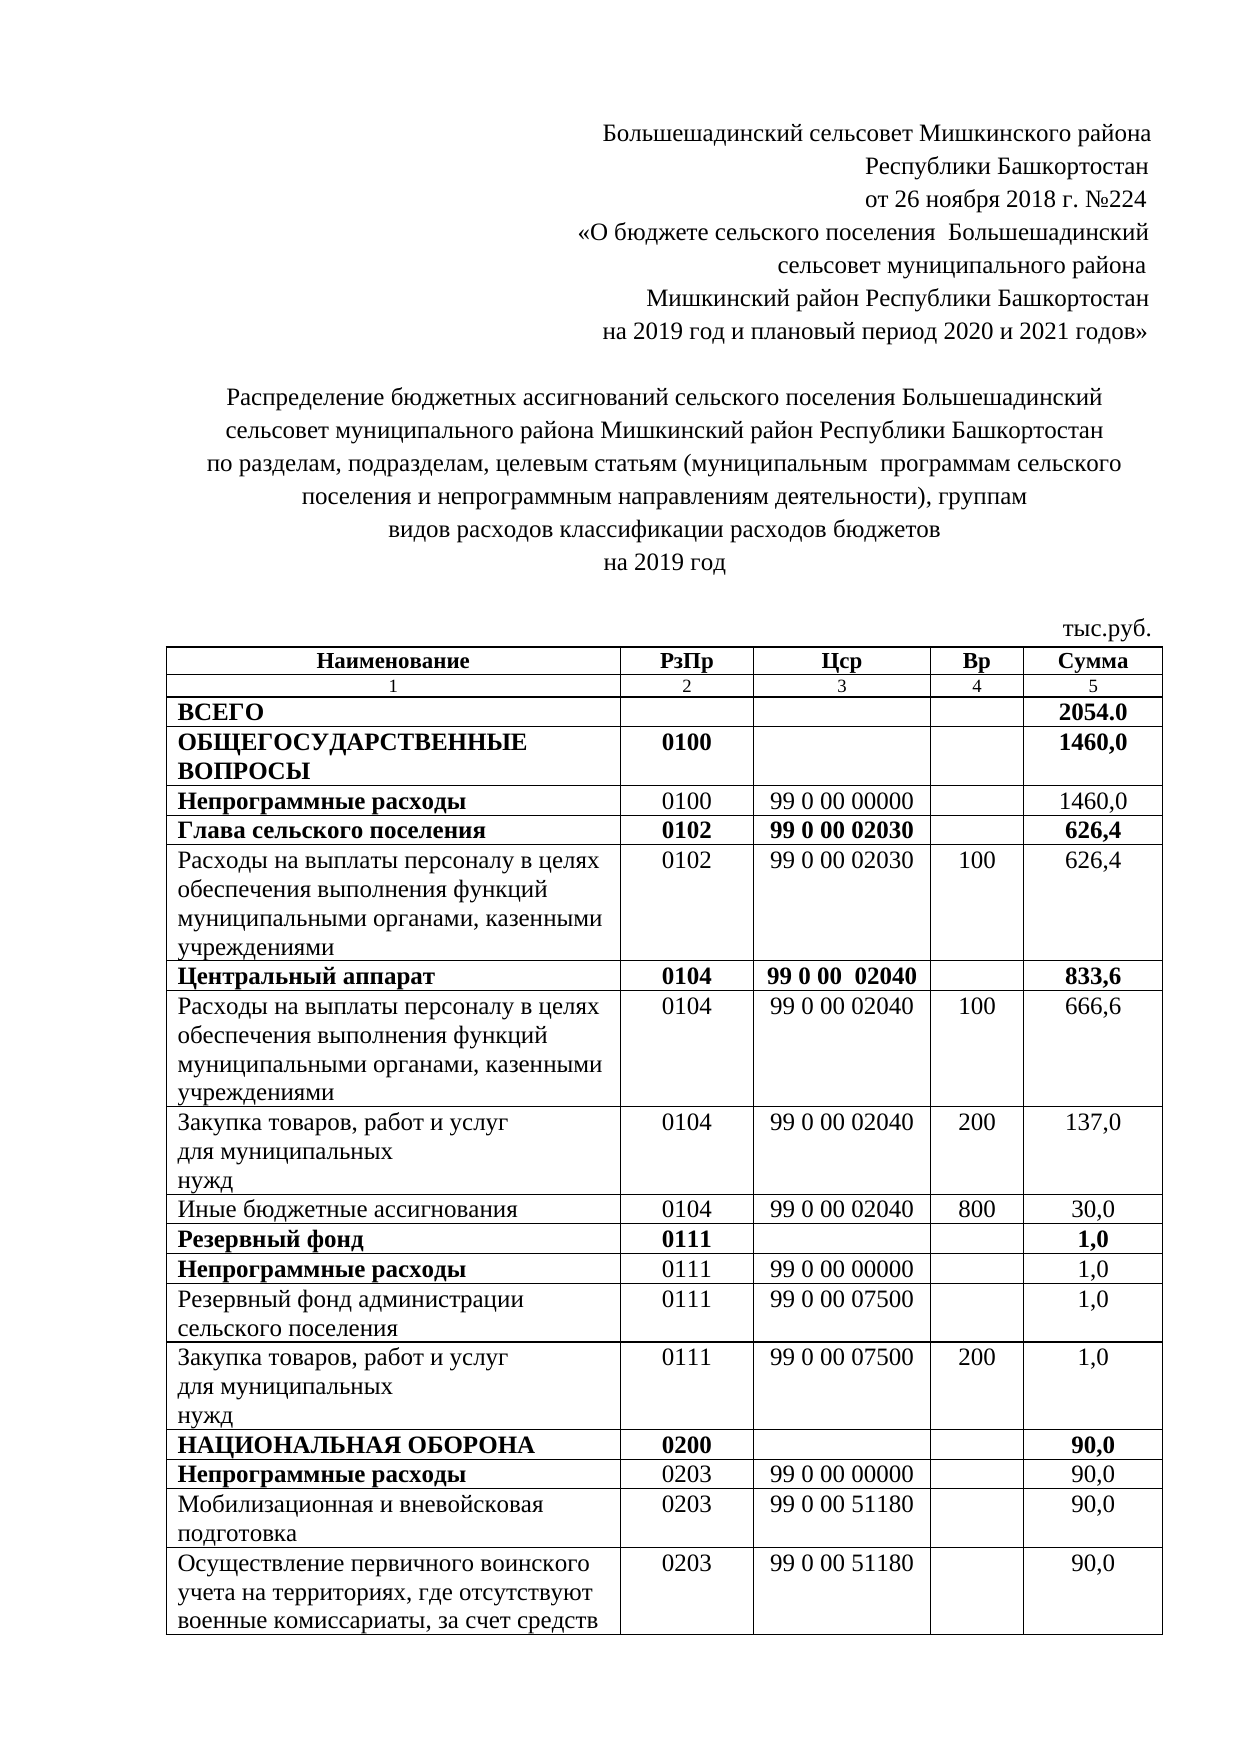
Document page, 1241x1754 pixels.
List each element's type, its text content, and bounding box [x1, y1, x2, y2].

table_cell 0200 [621, 1430, 753, 1458]
table_cell 30,0 [1024, 1195, 1162, 1223]
table_cell 1,0 [1024, 1224, 1162, 1253]
text Республики Башкортостан [177, 151, 1152, 180]
table_cell 1460,0 [1024, 727, 1162, 785]
table_cell [931, 727, 1023, 785]
table_cell [931, 1460, 1023, 1488]
table_cell 90,0 [1024, 1489, 1162, 1547]
text «О бюджете сельского поселения Большешадинский [177, 217, 1152, 246]
table_cell 626,4 [1024, 845, 1162, 960]
table_cell [931, 786, 1023, 814]
table_cell [754, 727, 930, 785]
table_cell 0102 [621, 845, 753, 960]
table_cell 99 0 00 00000 [754, 1254, 930, 1283]
table_cell Резервный фонд [167, 1224, 620, 1253]
table_cell 0111 [621, 1224, 753, 1253]
table_cell 90,0 [1024, 1548, 1162, 1634]
table_cell 3 [754, 675, 930, 696]
table_cell 90,0 [1024, 1460, 1162, 1488]
table_cell 99 0 00 02030 [754, 845, 930, 960]
table_cell 1460,0 [1024, 786, 1162, 814]
table_cell 4 [931, 675, 1023, 696]
table_cell 0111 [621, 1284, 753, 1341]
table_cell 0102 [621, 816, 753, 844]
table_cell 0203 [621, 1460, 753, 1488]
table_cell 90,0 [1024, 1430, 1162, 1458]
table_cell 0111 [621, 1343, 753, 1429]
table_cell [754, 1430, 930, 1458]
table_cell 137,0 [1024, 1107, 1162, 1193]
table_cell [931, 1430, 1023, 1458]
table_cell Резервный фонд администрации сельского поселения [167, 1284, 620, 1341]
table_cell 1,0 [1024, 1254, 1162, 1283]
table_cell 2 [621, 675, 753, 696]
table_cell 0104 [621, 1107, 753, 1193]
text от 26 ноября 2018 г. №224 [177, 184, 1152, 213]
table_cell Глава сельского поселения [167, 816, 620, 844]
table_cell 0100 [621, 727, 753, 785]
text сельсовет муниципального района [177, 250, 1152, 279]
table_cell 0203 [621, 1489, 753, 1547]
text видов расходов классификации расходов бюджетов [177, 514, 1152, 543]
table_cell 200 [931, 1107, 1023, 1193]
table_cell [931, 961, 1023, 990]
table_cell 100 [931, 845, 1023, 960]
table_cell 800 [931, 1195, 1023, 1223]
table_cell 0104 [621, 991, 753, 1106]
table_cell 626,4 [1024, 816, 1162, 844]
table_cell [931, 1284, 1023, 1341]
table_cell 100 [931, 991, 1023, 1106]
table_cell 0111 [621, 1254, 753, 1283]
table_cell 99 0 00 02040 [754, 1107, 930, 1193]
table_cell 0100 [621, 786, 753, 814]
table_cell Иные бюджетные ассигнования [167, 1195, 620, 1223]
table_cell [931, 1489, 1023, 1547]
table_cell 1 [167, 675, 620, 696]
table_cell 99 0 00 07500 [754, 1343, 930, 1429]
table_cell ОБЩЕГОСУДАРСТВЕННЫЕ ВОПРОСЫ [167, 727, 620, 785]
table_cell 833,6 [1024, 961, 1162, 990]
table_cell Непрограммные расходы [167, 1254, 620, 1283]
table_cell [754, 698, 930, 726]
text Мишкинский район Республики Башкортостан [177, 283, 1152, 312]
table_cell Мобилизационная и вневойсковая подготовка [167, 1489, 620, 1547]
table_cell Непрограммные расходы [167, 1460, 620, 1488]
table_header Сумма [1024, 648, 1162, 674]
table_cell 0203 [621, 1548, 753, 1634]
table_cell 99 0 00 00000 [754, 786, 930, 814]
table_cell Закупка товаров, работ и услуг для муниципальных нужд [167, 1343, 620, 1429]
table_cell 99 0 00 07500 [754, 1284, 930, 1341]
text Большешадинский сельсовет Мишкинского района [177, 118, 1152, 147]
table_cell 2054.0 [1024, 698, 1162, 726]
table_cell [931, 1254, 1023, 1283]
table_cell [167, 1548, 620, 1634]
text на 2019 год [177, 547, 1152, 576]
table_cell 99 0 00 02040 [754, 961, 930, 990]
table_header Вр [931, 648, 1023, 674]
table_cell ВСЕГО [167, 698, 620, 726]
text на 2019 год и плановый период 2020 и 2021 годов» [177, 316, 1152, 345]
table_cell 99 0 00 02040 [754, 991, 930, 1106]
table_cell 99 0 00 51180 [754, 1489, 930, 1547]
table_cell [931, 1224, 1023, 1253]
table_cell [931, 698, 1023, 726]
table_cell Центральный аппарат [167, 961, 620, 990]
table_cell [621, 698, 753, 726]
table_cell Расходы на выплаты персоналу в целях обеспечения выполнения функций муниципальными органами, казенными учреждениями [167, 991, 620, 1106]
text Распределение бюджетных ассигнований сельского поселения Большешадинский сельсовет муниципального района Мишкинский район Республики Башкортостан [177, 382, 1152, 444]
text тыс.руб. [177, 613, 1152, 642]
table_header Наименование [167, 648, 620, 674]
table_cell Непрограммные расходы [167, 786, 620, 814]
table_cell 200 [931, 1343, 1023, 1429]
table_cell 99 0 00 02030 [754, 816, 930, 844]
table_cell [931, 1548, 1023, 1634]
table_cell 666,6 [1024, 991, 1162, 1106]
table_header РзПр [621, 648, 753, 674]
table_cell НАЦИОНАЛЬНАЯ ОБОРОНА [167, 1430, 620, 1458]
table_cell [754, 1224, 930, 1253]
table_cell 5 [1024, 675, 1162, 696]
table_cell 99 0 00 02040 [754, 1195, 930, 1223]
table_cell [931, 816, 1023, 844]
table_header Цср [754, 648, 930, 674]
table_cell Закупка товаров, работ и услуг для муниципальных нужд [167, 1107, 620, 1193]
table_cell Расходы на выплаты персоналу в целях обеспечения выполнения функций муниципальными органами, казенными учреждениями [167, 845, 620, 960]
table_cell 1,0 [1024, 1284, 1162, 1341]
table_cell 1,0 [1024, 1343, 1162, 1429]
text по разделам, подразделам, целевым статьям (муниципальным программам сельского поселения и непрограммным направлениям деятельности), группам [177, 448, 1152, 510]
table_cell 99 0 00 00000 [754, 1460, 930, 1488]
table_cell 0104 [621, 961, 753, 990]
table_cell 0104 [621, 1195, 753, 1223]
table_cell 99 0 00 51180 [754, 1548, 930, 1634]
